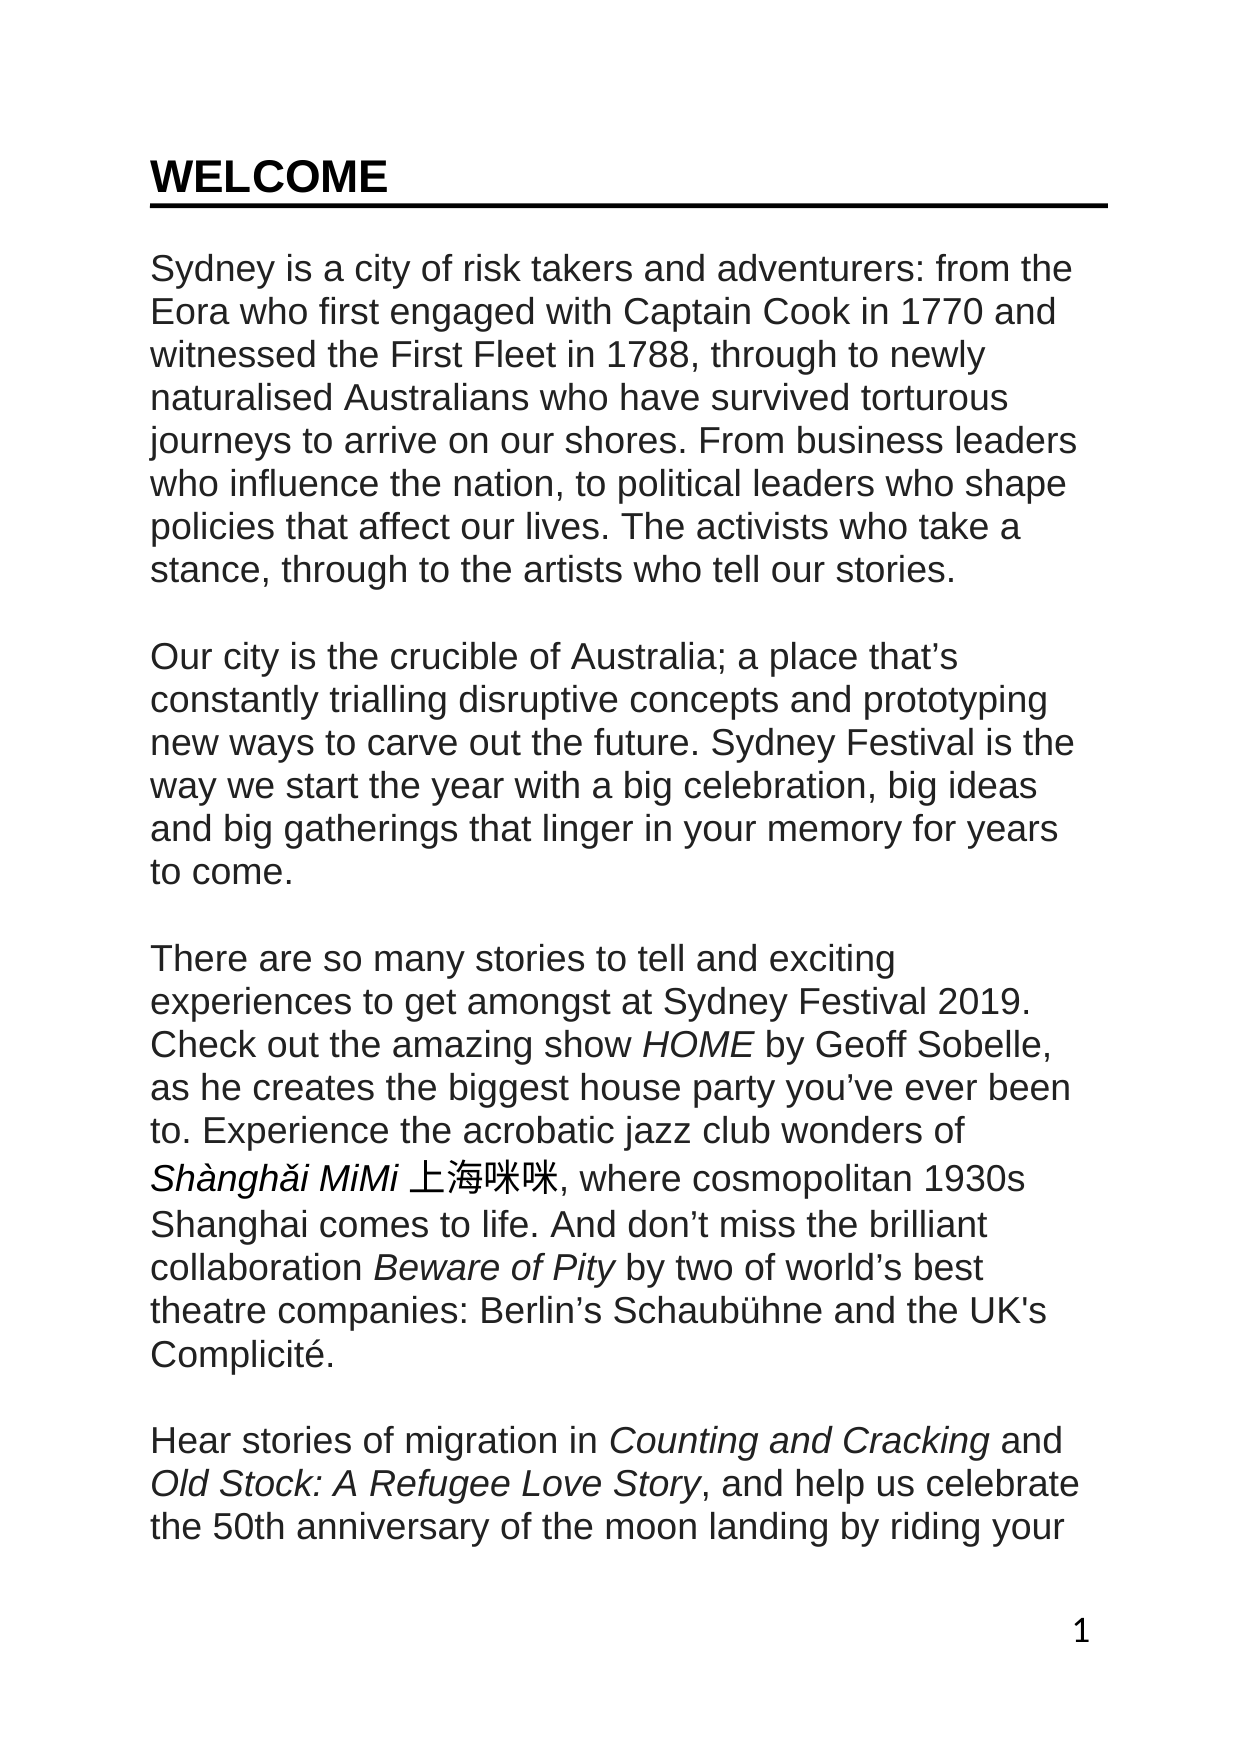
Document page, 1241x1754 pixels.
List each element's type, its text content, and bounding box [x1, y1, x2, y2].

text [150, 1418, 1090, 1547]
text WELCOME [150, 150, 1090, 203]
text There are so many stories to tell and exciting experiences to get amongst at Sydney Festival 2019. Check out the amazing show HOME by Geoff Sobelle, as he creates the biggest house party you’ve ever been to. Experience the acrobatic jazz club wonders of Shànghǎi MiMi 上海咪咪, where cosmopolitan 1930s Shanghai comes to life. And don’t miss the brilliant collaboration Beware of Pity by two of world’s best theatre companies: Berlin’s Schaubühne and the UK's Complicité. [150, 936, 1090, 1375]
text Sydney is a city of risk takers and adventurers: from the Eora who first engaged with Captain Cook in 1770 and witnessed the First Fleet in 1788, through to newly naturalised Australians who have survived torturous journeys to arrive on our shores. From business leaders who influence the nation, to political leaders who shape policies that affect our lives. The activists who take a stance, through to the artists who tell our stories. [150, 246, 1090, 591]
text Our city is the crucible of Australia; a place that’s constantly trialling disruptive concepts and prototyping new ways to carve out the future. Sydney Festival is the way we start the year with a big celebration, big ideas and big gatherings that linger in your memory for years to come. [150, 634, 1090, 893]
